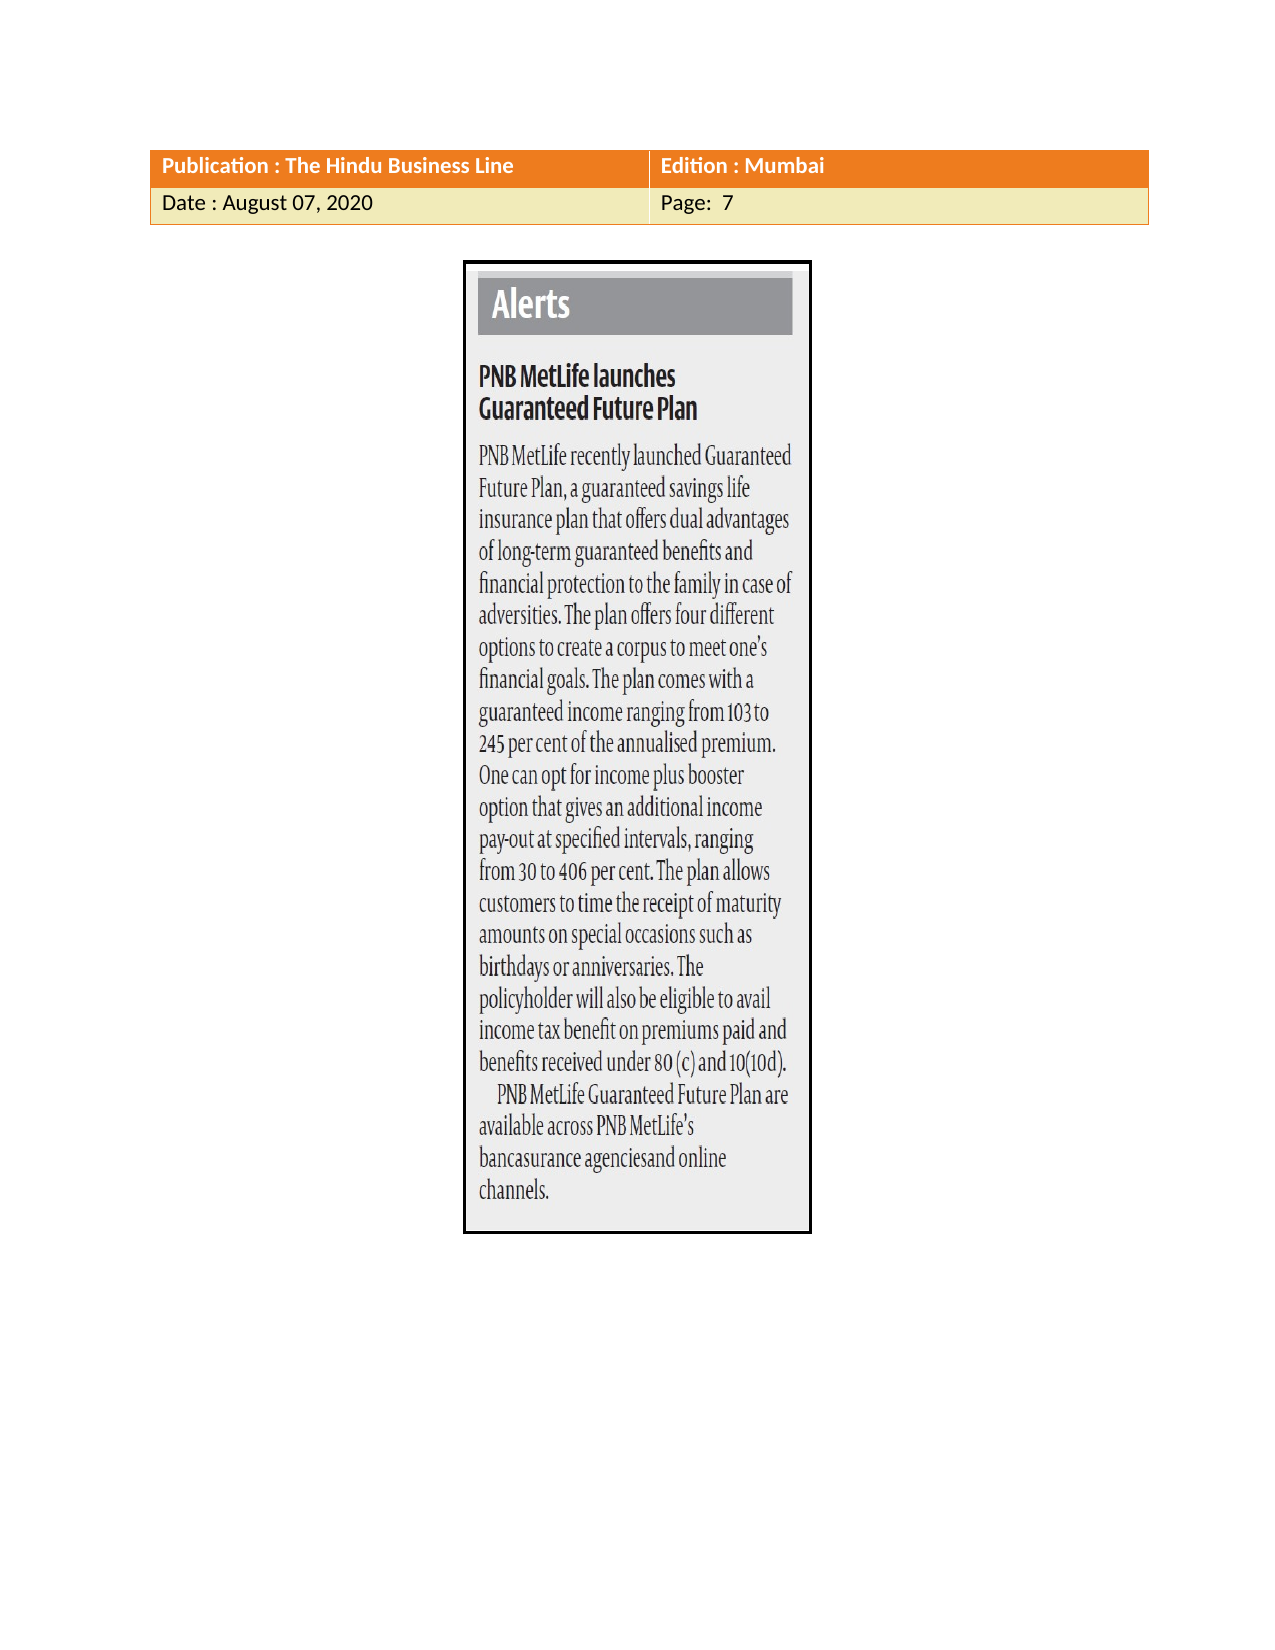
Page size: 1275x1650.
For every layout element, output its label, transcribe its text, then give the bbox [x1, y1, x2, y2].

table_header Publication : The Hindu Business Line [151, 151, 649, 187]
picture [466, 264, 809, 1231]
table_header Edition : Mumbai [650, 151, 1148, 187]
table_cell Date : August 07, 2020 [151, 188, 649, 224]
table_cell Page: 7 [650, 188, 1148, 224]
